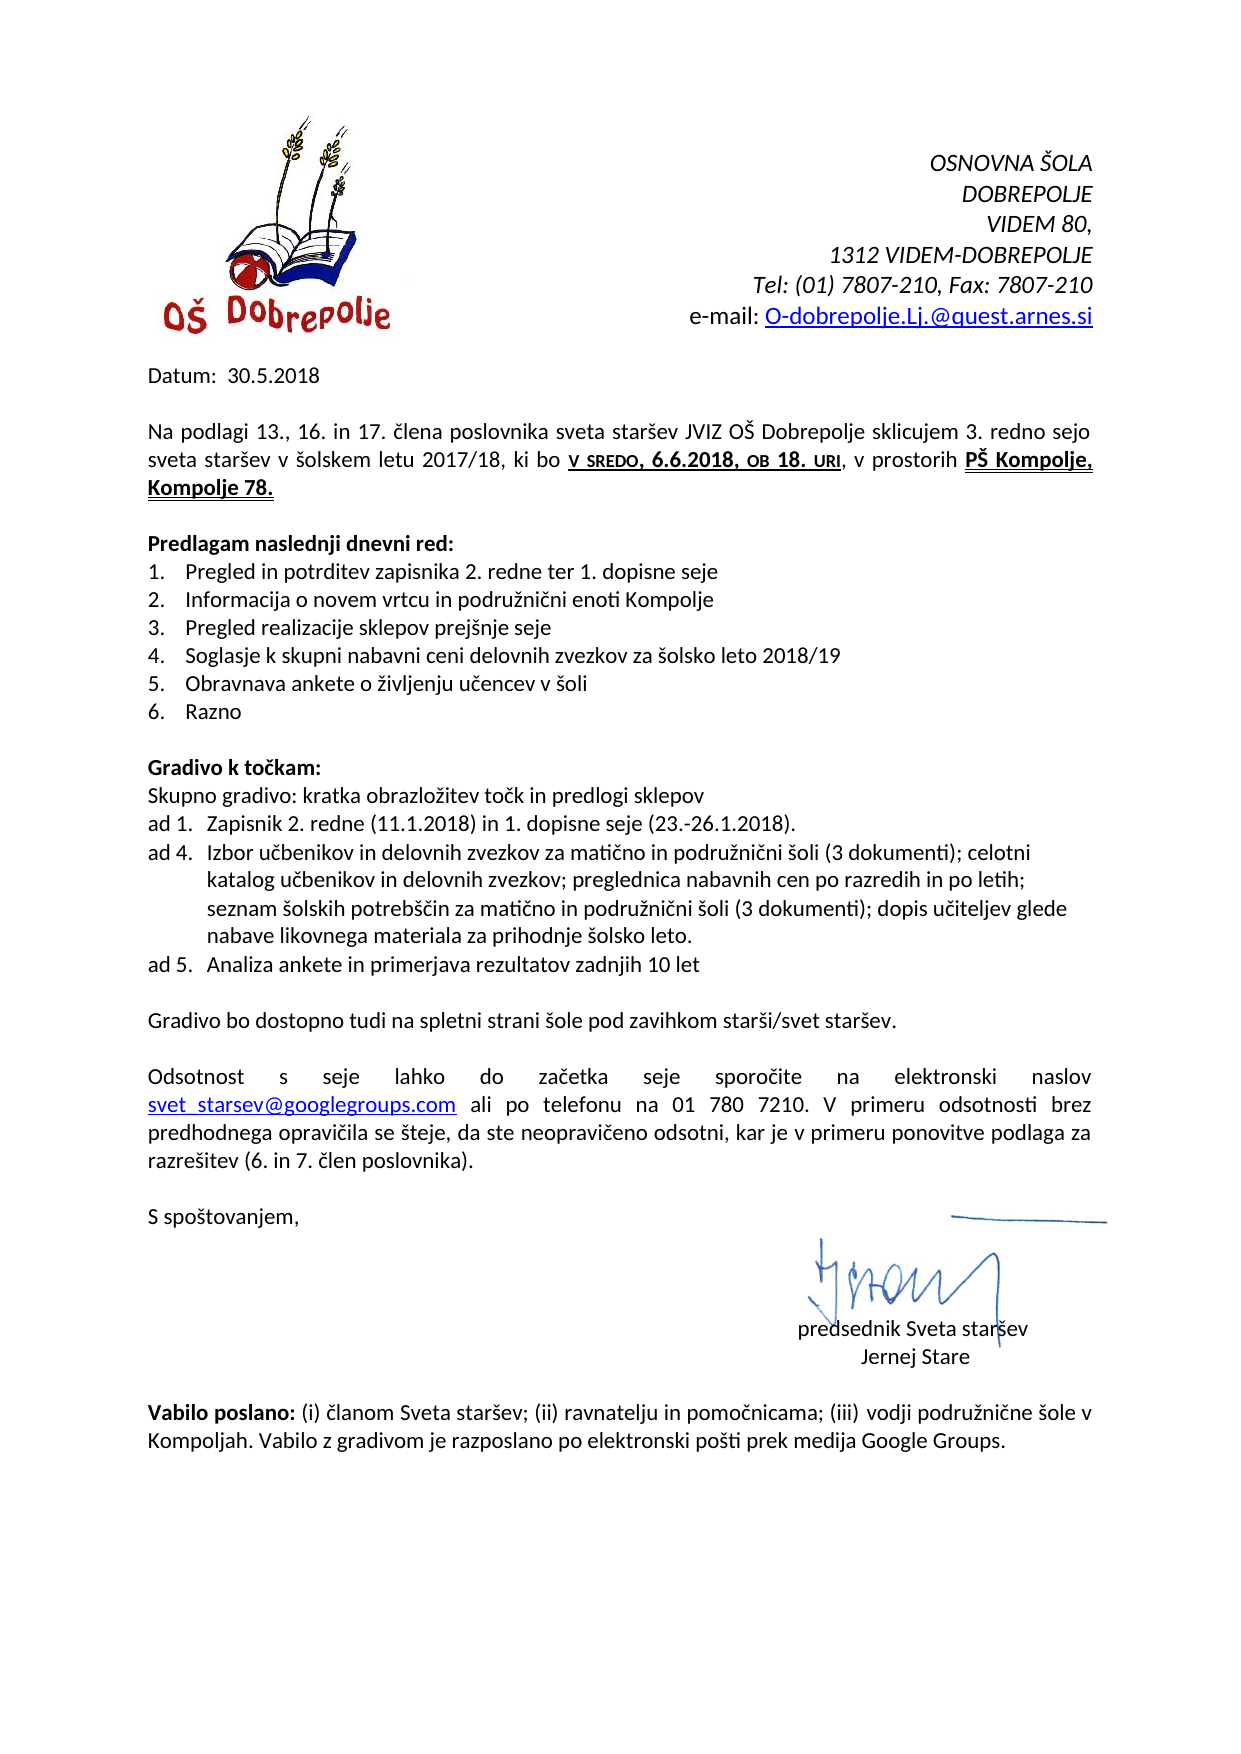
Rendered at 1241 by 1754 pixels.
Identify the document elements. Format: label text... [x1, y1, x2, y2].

list Obravnava ankete o življenju učencev v šoli [148, 669, 1093, 697]
text ad 5. Analiza ankete in primerjava rezultatov zadnjih 10 let [148, 950, 1093, 978]
text Datum: 30.5.2018 [148, 361, 1093, 389]
picture [143, 80, 416, 345]
text Odsotnost s seje lahko do začetka seje sporočite na elektronski naslov svet_starsev@googlegroups.com ali po telefonu na 01 780 7210. V primeru odsotnosti brez predhodnega opravičila se šteje, da ste neopravičeno odsotni, kar je v primeru ponovitve podlaga za razrešitev (6. in 7. člen poslovnika). [148, 1062, 1093, 1174]
text Predlagam naslednji dnevni red: [148, 529, 1093, 557]
list Pregled realizacije sklepov prejšnje seje [148, 613, 1093, 641]
subtitle e-mail: O-dobrepolje.Lj.@quest.arnes.si [416, 300, 1093, 331]
text 1312 VIDEM-DOBREPOLJE [416, 239, 1093, 270]
text Skupno gradivo: kratka obrazložitev točk in predlogi sklepov [148, 782, 1093, 809]
list Pregled in potrditev zapisnika 2. redne ter 1. dopisne seje [148, 557, 1093, 585]
text Jernej Stare [148, 1342, 1093, 1370]
text Vabilo poslano: (i) članom Sveta staršev; (ii) ravnatelju in pomočnicama; (iii) vodji podružnične šole v Kompoljah. Vabilo z gradivom je razposlano po elektronski pošti prek medija Google Groups. [148, 1398, 1093, 1454]
text VIDEM 80, [416, 209, 1093, 239]
text predsednik Sveta staršev [148, 1314, 1093, 1342]
list Informacija o novem vrtcu in podružnični enoti Kompolje [148, 585, 1093, 613]
picture [807, 1215, 1108, 1348]
text DOBREPOLJE [416, 178, 1093, 209]
text Na podlagi 13., 16. in 17. člena poslovnika sveta staršev JVIZ OŠ Dobrepolje sklicujem 3. redno sejo sveta staršev v šolskem letu 2017/18, ki bo v sredo, 6.6.2018, ob 18. uri, v prostorih PŠ Kompolje, Kompolje 78. [148, 417, 1093, 501]
text Gradivo bo dostopno tudi na spletni strani šole pod zavihkom starši/svet staršev. [148, 1006, 1093, 1034]
text OSNOVNA ŠOLA [416, 148, 1093, 178]
list Razno [148, 697, 1093, 726]
text ad 1. Zapisnik 2. redne (11.1.2018) in 1. dopisne seje (23.-26.1.2018). [148, 809, 1093, 838]
list Soglasje k skupni nabavni ceni delovnih zvezkov za šolsko leto 2018/19 [148, 641, 1093, 669]
text S spoštovanjem, [148, 1202, 1093, 1230]
text ad 4. Izbor učbenikov in delovnih zvezkov za matično in podružnični šoli (3 dokumenti); celotni katalog učbenikov in delovnih zvezkov; preglednica nabavnih cen po razredih in po letih; seznam šolskih potrebščin za matično in podružnični šoli (3 dokumenti); dopis učiteljev glede nabave likovnega materiala za prihodnje šolsko leto. [148, 838, 1093, 950]
text Tel: (01) 7807-210, Fax: 7807-210 [416, 270, 1093, 300]
text Gradivo k točkam: [148, 753, 1093, 782]
